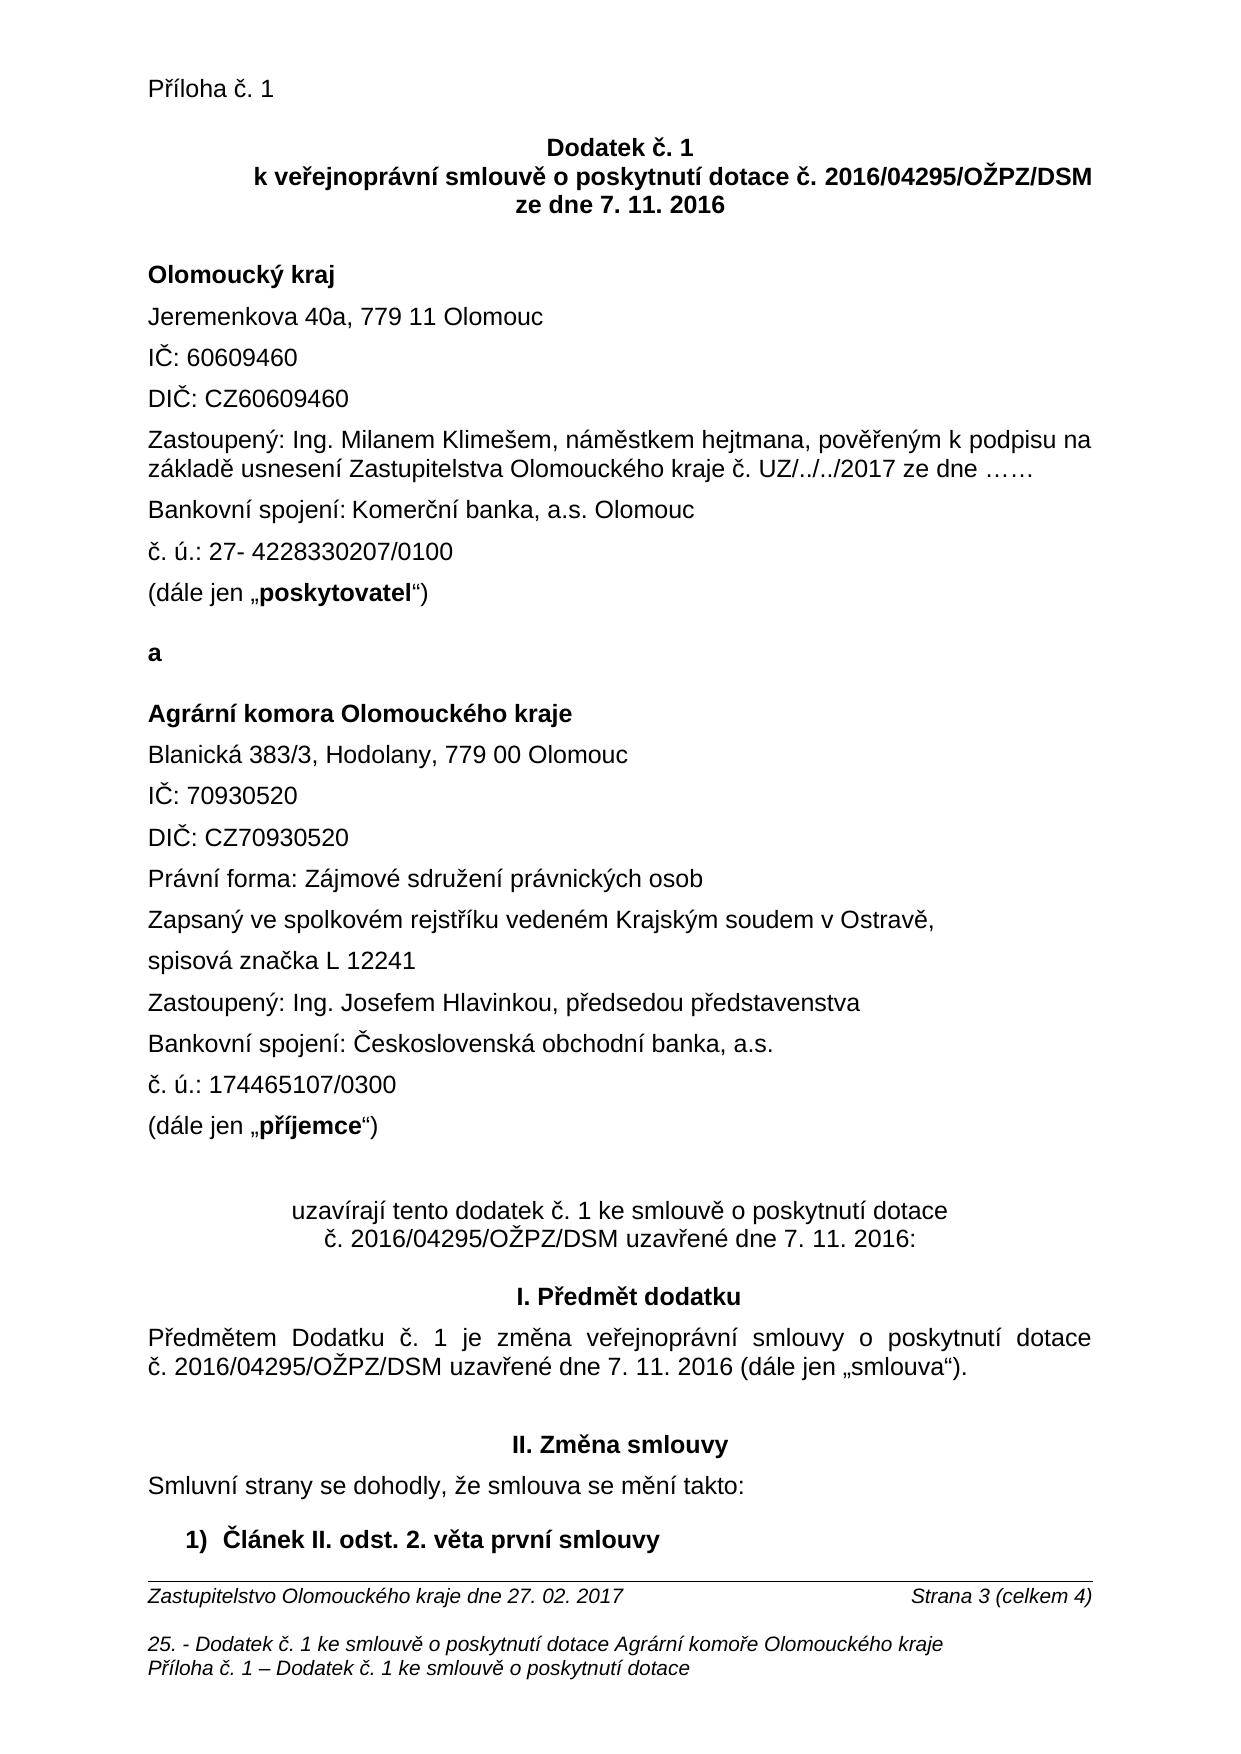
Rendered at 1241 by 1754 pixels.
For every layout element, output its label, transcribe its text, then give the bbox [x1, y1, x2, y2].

text Předmětem Dodatku č. 1 je změna veřejnoprávní smlouvy o poskytnutí dotace č. 2016/04295/OŽPZ/DSM uzavřené dne 7. 11. 2016 (dále jen „smlouva“). [148, 1323, 1093, 1381]
text Agrární komora Olomouckého kraje [148, 699, 1093, 727]
list Článek II. odst. 2. věta první smlouvy [185, 1524, 1093, 1553]
text a [148, 638, 1093, 667]
text Právní forma: Zájmové sdružení právnických osob [148, 864, 1093, 892]
text (dále jen „poskytovatel“) [148, 578, 1093, 607]
text DIČ: CZ60609460 [148, 384, 1093, 413]
text Jeremenkova 40a, 779 11 Olomouc [148, 302, 1093, 330]
text II. Změna smlouvy [148, 1429, 1093, 1458]
list I. Předmět dodatku [443, 1282, 1093, 1311]
text k veřejnoprávní smlouvě o poskytnutí dotace č. 2016/04295/OŽPZ/DSM [148, 162, 1093, 190]
text Zastoupený: Ing. Josefem Hlavinkou, předsedou představenstva [148, 987, 1093, 1016]
text uzavírají tento dodatek č. 1 ke smlouvě o poskytnutí dotace č. 2016/04295/OŽPZ/DSM uzavřené dne 7. 11. 2016: [148, 1196, 1093, 1253]
text IČ: 70930520 [148, 781, 1093, 810]
text Zastoupený: Ing. Milanem Klimešem, náměstkem hejtmana, pověřeným k podpisu na základě usnesení Zastupitelstva Olomouckého kraje č. UZ/../../2017 ze dne …… [148, 425, 1093, 483]
text ze dne 7. 11. 2016 [148, 190, 1093, 219]
text Bankovní spojení: Komerční banka, a.s. Olomouc [148, 495, 1093, 524]
text IČ: 60609460 [148, 343, 1093, 372]
text DIČ: CZ70930520 [148, 822, 1093, 851]
text Smluvní strany se dohodly, že smlouva se mění takto: [148, 1471, 1093, 1499]
text č. ú.: 174465107/0300 [148, 1070, 1093, 1099]
text Dodatek č. 1 [148, 133, 1093, 162]
text Zapsaný ve spolkovém rejstříku vedeném Krajským soudem v Ostravě, [148, 905, 1093, 934]
text spisová značka L 12241 [148, 946, 1093, 975]
text Bankovní spojení: Československá obchodní banka, a.s. [148, 1029, 1093, 1057]
text č. ú.: 27- 4228330207/0100 [148, 537, 1093, 565]
text (dále jen „příjemce“) [148, 1111, 1093, 1140]
text Blanická 383/3, Hodolany, 779 00 Olomouc [148, 740, 1093, 769]
text Olomoucký kraj [148, 260, 1093, 289]
